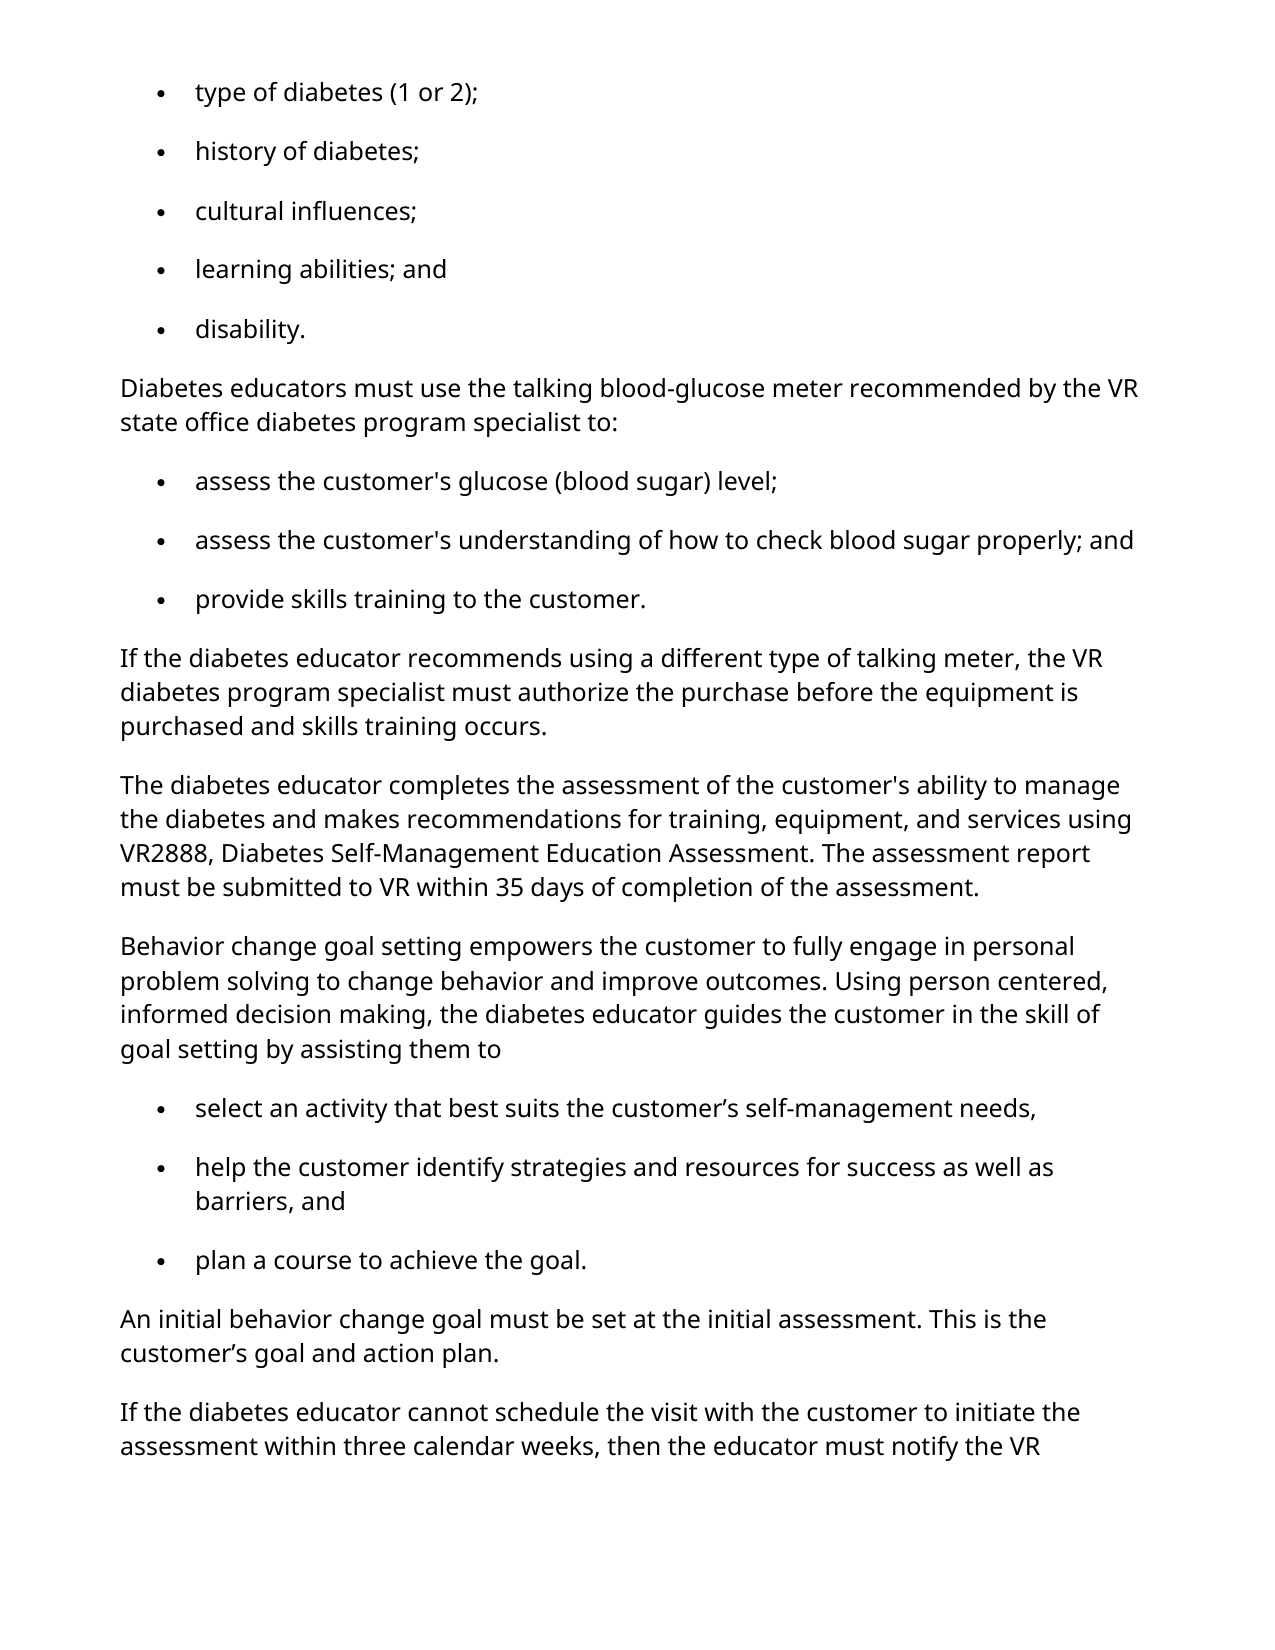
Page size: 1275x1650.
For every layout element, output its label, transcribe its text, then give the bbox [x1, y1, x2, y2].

list type of diabetes (1 or 2); [157, 75, 1155, 109]
list disability. [157, 311, 1155, 345]
list plan a course to achieve the goal. [157, 1242, 1155, 1277]
list cultural influences; [157, 193, 1155, 227]
list help the customer identify strategies and resources for success as well as barriers, and [157, 1149, 1155, 1217]
list assess the customer's glucose (blood sugar) level; [157, 463, 1155, 497]
text Behavior change goal setting empowers the customer to fully engage in personal problem solving to change behavior and improve outcomes. Using person centered, informed decision making, the diabetes educator guides the customer in the skill of goal setting by assisting them to [120, 929, 1155, 1065]
list learning abilities; and [157, 252, 1155, 286]
list assess the customer's understanding of how to check blood sugar properly; and [157, 522, 1155, 557]
text If the diabetes educator recommends using a different type of talking meter, the VR diabetes program specialist must authorize the purchase before the equipment is purchased and skills training occurs. [120, 641, 1155, 743]
list history of diabetes; [157, 134, 1155, 168]
text Diabetes educators must use the talking blood-glucose meter recommended by the VR state office diabetes program specialist to: [120, 370, 1155, 438]
text An initial behavior change goal must be set at the initial assessment. This is the customer’s goal and action plan. [120, 1302, 1155, 1370]
list provide skills training to the customer. [157, 582, 1155, 616]
list select an activity that best suits the customer’s self-management needs, [157, 1090, 1155, 1124]
text The diabetes educator completes the assessment of the customer's ability to manage the diabetes and makes recommendations for training, equipment, and services using VR2888, Diabetes Self-Management Education Assessment. The assessment report must be submitted to VR within 35 days of completion of the assessment. [120, 768, 1155, 904]
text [120, 1395, 1155, 1463]
